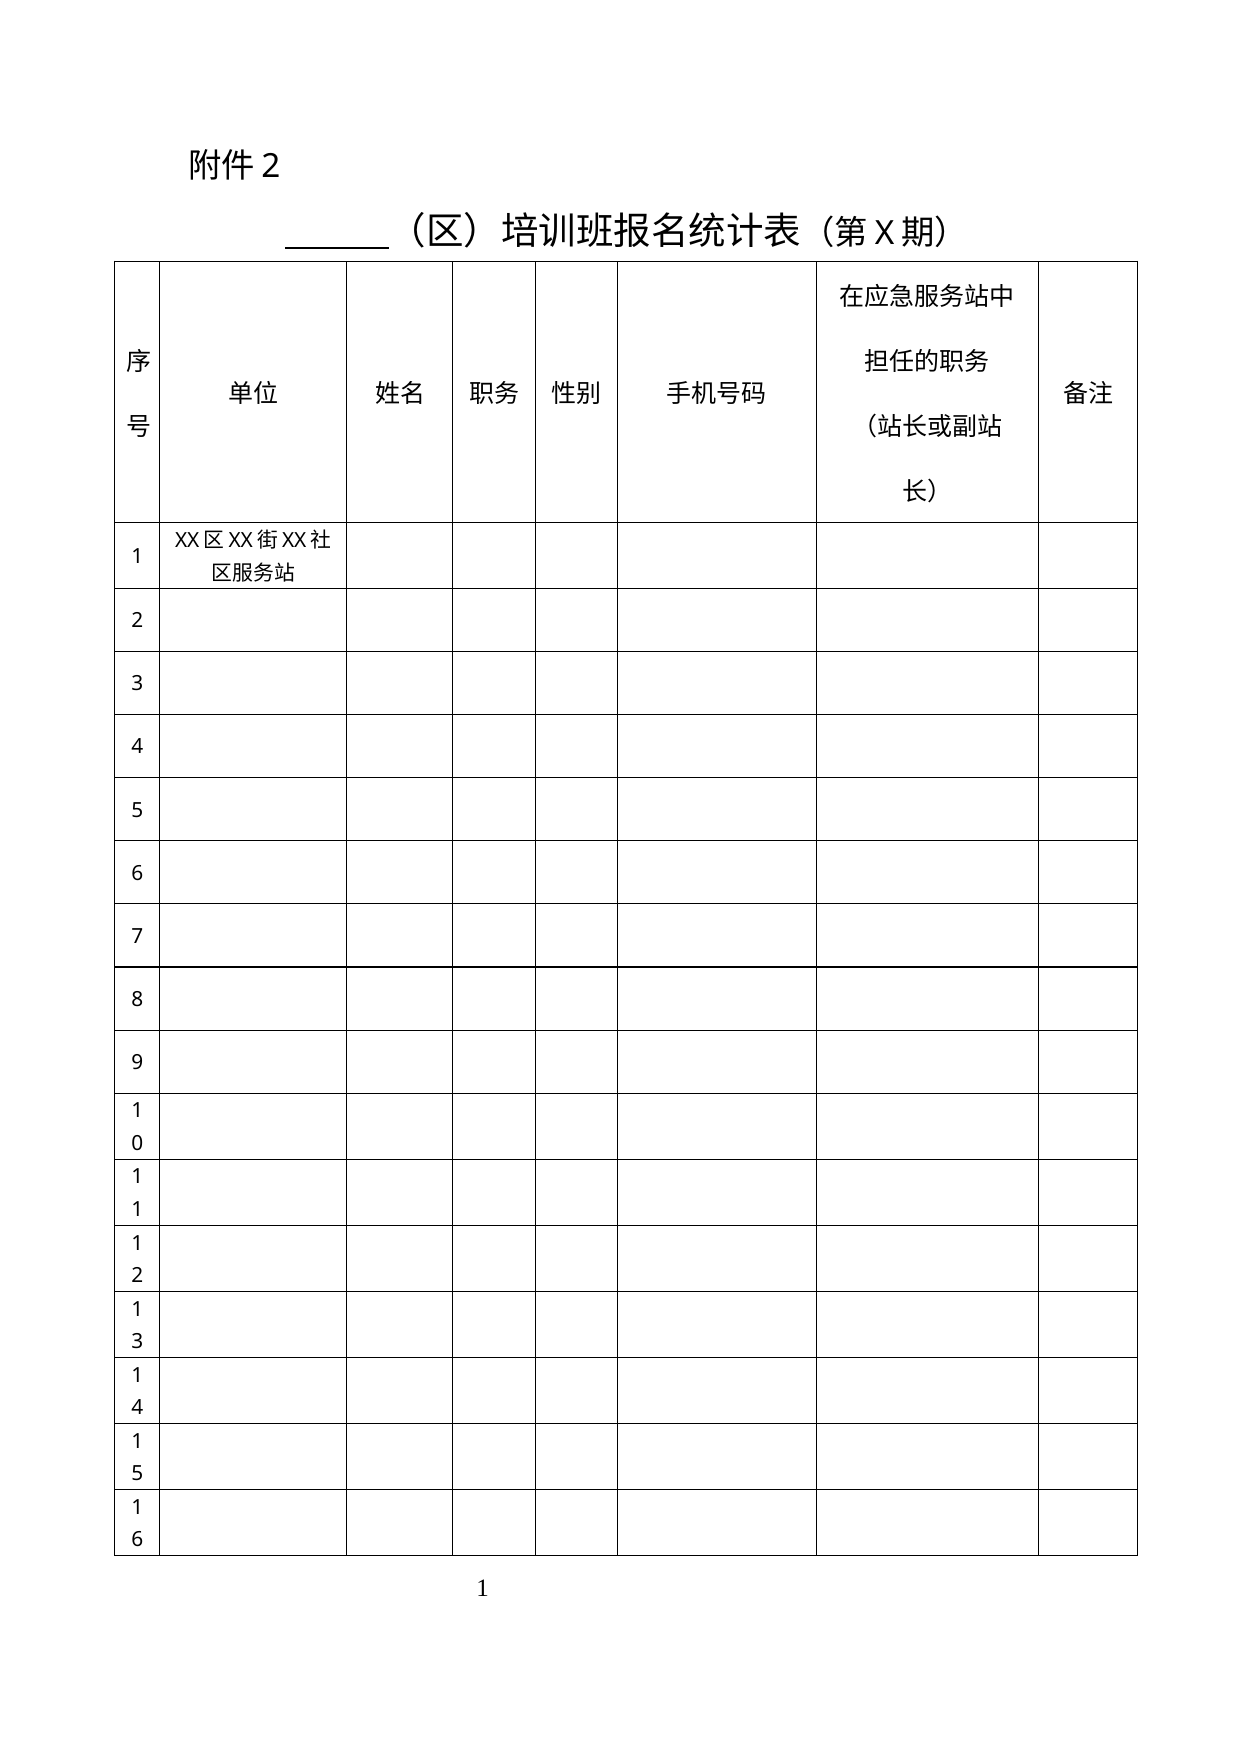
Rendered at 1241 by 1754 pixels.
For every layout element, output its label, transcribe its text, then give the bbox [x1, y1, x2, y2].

table_cell [453, 1031, 535, 1093]
table_cell 13 [115, 1292, 159, 1357]
table_cell [160, 841, 346, 903]
table_cell [160, 1490, 346, 1555]
table_cell [536, 968, 617, 1029]
table_cell [453, 904, 535, 966]
table_cell [817, 841, 1038, 903]
table_cell [453, 589, 535, 651]
table_cell [453, 1424, 535, 1489]
table_cell 3 [115, 652, 159, 714]
table_cell [536, 1424, 617, 1489]
table_cell 8 [115, 968, 159, 1029]
table_cell 4 [115, 715, 159, 777]
table_cell [347, 1358, 452, 1423]
table_cell [160, 715, 346, 777]
table_cell [453, 1094, 535, 1159]
table_cell [618, 715, 816, 777]
table_cell [347, 1160, 452, 1225]
table_cell [160, 1094, 346, 1159]
table_header 性别 [536, 262, 617, 522]
table_cell [536, 1031, 617, 1093]
table_cell [536, 1094, 617, 1159]
table_cell [160, 652, 346, 714]
table_cell [453, 1490, 535, 1555]
table_cell 2 [115, 589, 159, 651]
table_cell [618, 841, 816, 903]
table_cell [817, 1292, 1038, 1357]
table_cell [1039, 589, 1137, 651]
table_cell [536, 1292, 617, 1357]
table_cell [817, 1358, 1038, 1423]
table_cell [817, 589, 1038, 651]
table_cell 10 [115, 1094, 159, 1159]
table_cell [347, 1424, 452, 1489]
table_cell [817, 1160, 1038, 1225]
table_cell [618, 904, 816, 966]
table_cell [1039, 523, 1137, 588]
table_cell [160, 589, 346, 651]
table_cell [1039, 652, 1137, 714]
table_cell [536, 589, 617, 651]
table_cell [618, 778, 816, 840]
table_cell [347, 778, 452, 840]
table_cell [536, 778, 617, 840]
table_cell [453, 1226, 535, 1291]
table_cell [817, 778, 1038, 840]
table_header 在应急服务站中担任的职务 （站长或副站长） [817, 262, 1038, 522]
table_cell 15 [115, 1424, 159, 1489]
table_cell [536, 841, 617, 903]
table_cell [618, 1094, 816, 1159]
table_cell [618, 1226, 816, 1291]
table_cell [347, 968, 452, 1029]
table_cell [618, 1424, 816, 1489]
table_cell [1039, 1424, 1137, 1489]
table_cell [160, 1226, 346, 1291]
text 附件2 [188, 131, 1064, 196]
table_cell [160, 1160, 346, 1225]
table_cell [453, 841, 535, 903]
table_cell [1039, 715, 1137, 777]
table_header 序号 [115, 262, 159, 522]
table_cell [453, 1358, 535, 1423]
table_cell [347, 904, 452, 966]
table_cell [347, 589, 452, 651]
table_cell [347, 523, 452, 588]
table_cell [453, 778, 535, 840]
table_cell [347, 1094, 452, 1159]
table_cell 7 [115, 904, 159, 966]
table_cell [347, 1292, 452, 1357]
table_cell [1039, 841, 1137, 903]
table_cell [817, 968, 1038, 1029]
table_cell [453, 1160, 535, 1225]
table_cell [160, 1031, 346, 1093]
table_cell [453, 968, 535, 1029]
table_cell 12 [115, 1226, 159, 1291]
table_cell [817, 904, 1038, 966]
table_cell [160, 1292, 346, 1357]
table_cell 9 [115, 1031, 159, 1093]
table_cell [817, 1424, 1038, 1489]
table_header 备注 [1039, 262, 1137, 522]
table_cell [1039, 1160, 1137, 1225]
table_cell [817, 715, 1038, 777]
text （区）培训班报名统计表（第X期） [188, 196, 1064, 261]
table_cell [536, 1490, 617, 1555]
table_cell [817, 1490, 1038, 1555]
table_cell [160, 904, 346, 966]
table_cell [536, 715, 617, 777]
table_cell [618, 1292, 816, 1357]
table_cell [160, 1358, 346, 1423]
table_cell [536, 523, 617, 588]
table_cell [618, 523, 816, 588]
table_cell [453, 1292, 535, 1357]
table_header 姓名 [347, 262, 452, 522]
table_cell [1039, 1031, 1137, 1093]
table_cell [536, 904, 617, 966]
table_cell [1039, 1490, 1137, 1555]
table_cell XX区XX街XX社区服务站 [160, 523, 346, 588]
table_cell [618, 968, 816, 1029]
table_cell [536, 1358, 617, 1423]
table_cell [618, 589, 816, 651]
table_cell [817, 1094, 1038, 1159]
table_cell [1039, 968, 1137, 1029]
table_cell [817, 1031, 1038, 1093]
table_header 手机号码 [618, 262, 816, 522]
table_cell [347, 1031, 452, 1093]
table_cell [817, 1226, 1038, 1291]
table_cell [618, 1160, 816, 1225]
table_cell [347, 1490, 452, 1555]
table_cell [347, 715, 452, 777]
table_cell [1039, 1094, 1137, 1159]
table_cell [1039, 1358, 1137, 1423]
table_cell [1039, 904, 1137, 966]
table_cell [618, 1358, 816, 1423]
table_cell [347, 841, 452, 903]
table_cell 1 [115, 523, 159, 588]
table_header 职务 [453, 262, 535, 522]
table_cell [1039, 778, 1137, 840]
table_cell [160, 968, 346, 1029]
table_cell 16 [115, 1490, 159, 1555]
table_cell [817, 523, 1038, 588]
table_cell [536, 652, 617, 714]
table_cell [536, 1160, 617, 1225]
table_cell [347, 652, 452, 714]
table_cell 11 [115, 1160, 159, 1225]
table_cell [453, 652, 535, 714]
table_cell [618, 1490, 816, 1555]
table_cell [1039, 1292, 1137, 1357]
table_header 单位 [160, 262, 346, 522]
table_cell 5 [115, 778, 159, 840]
table_cell [160, 1424, 346, 1489]
table_cell [536, 1226, 617, 1291]
table_cell 6 [115, 841, 159, 903]
table_cell [618, 652, 816, 714]
table_cell [453, 523, 535, 588]
table_cell [347, 1226, 452, 1291]
table_cell [817, 652, 1038, 714]
table_cell 14 [115, 1358, 159, 1423]
table_cell [618, 1031, 816, 1093]
table_cell [1039, 1226, 1137, 1291]
table_cell [453, 715, 535, 777]
table_cell [160, 778, 346, 840]
